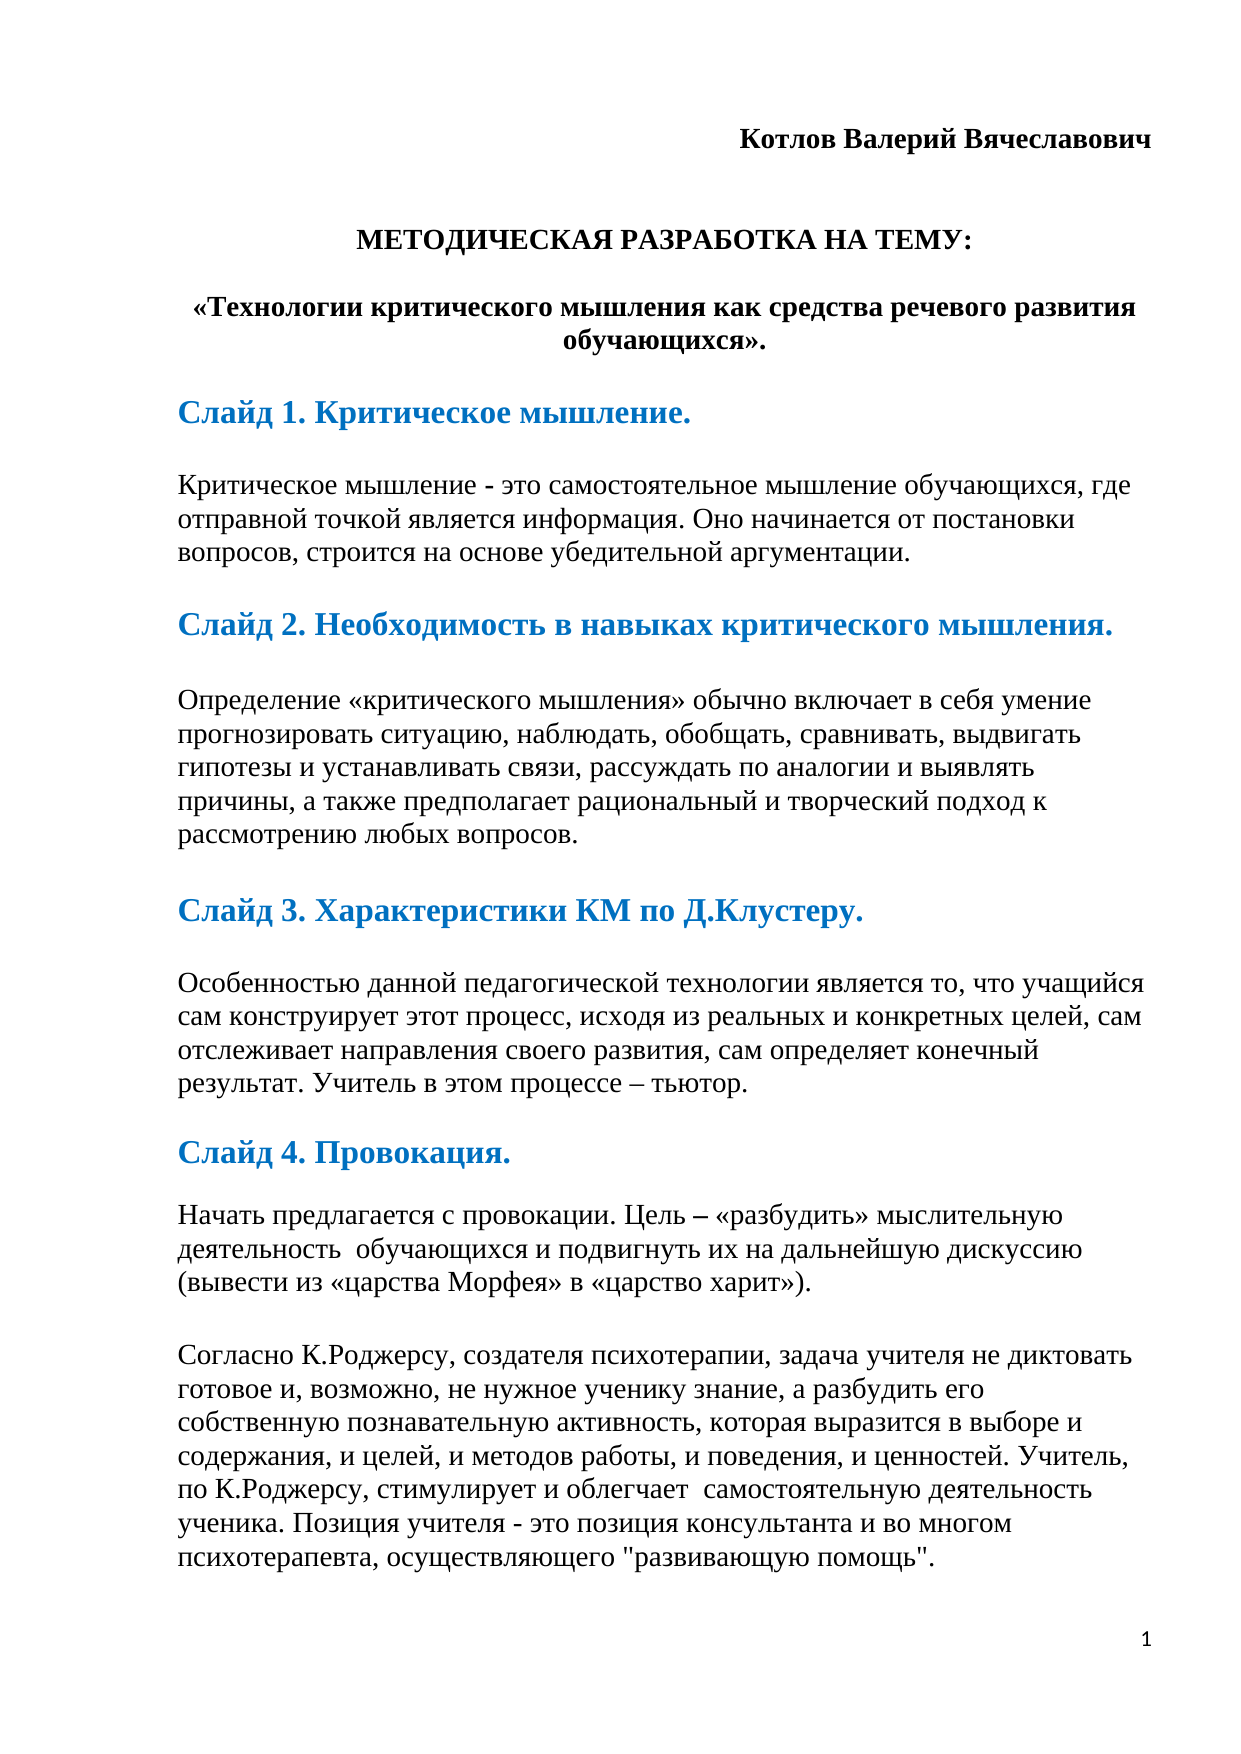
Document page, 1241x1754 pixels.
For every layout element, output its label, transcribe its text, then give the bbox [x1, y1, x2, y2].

text «Технологии критического мышления как средства речевого развития обучающихся». [177, 289, 1152, 356]
text Слайд 1. Критическое мышление. [177, 392, 1152, 431]
text Критическое мышление - это самостоятельное мышление обучающихся, где отправной точкой является информация. Оно начинается от постановки вопросов, строится на основе убедительной аргументации. [177, 467, 1152, 568]
text Котлов Валерий Вячеславович [177, 121, 1152, 155]
text Слайд 4. Провокация. [177, 1132, 1152, 1171]
text Согласно К.Роджерсу, создателя психотерапии, задача учителя не диктовать готовое и, возможно, не нужное ученику знание, а разбудить его собственную познавательную активность, которая выразится в выборе и содержания, и целей, и методов работы, и поведения, и ценностей. Учитель, по К.Роджерсу, стимулирует и облегчает самостоятельную деятельность ученика. Позиция учителя - это позиция консультанта и во многом психотерапевта, осуществляющего "развивающую помощь". [177, 1337, 1152, 1572]
text Определение «критического мышления» обычно включает в себя умение прогнозировать ситуацию, наблюдать, обобщать, сравнивать, выдвигать гипотезы и устанавливать связи, рассуждать по аналогии и выявлять причины, а также предполагает рациональный и творческий подход к рассмотрению любых вопросов. [177, 682, 1152, 850]
text Слайд 2. Необходимость в навыках критического мышления. [177, 604, 1152, 643]
text Особенностью данной педагогической технологии является то, что учащийся сам конструирует этот процесс, исходя из реальных и конкретных целей, сам отслеживает направления своего развития, сам определяет конечный результат. Учитель в этом процессе – тьютор. [177, 965, 1152, 1099]
text МЕТОДИЧЕСКАЯ РАЗРАБОТКА НА ТЕМУ: [177, 222, 1152, 255]
text Слайд 3. Характеристики КМ по Д.Клустеру. [177, 890, 1152, 928]
text Начать предлагается с провокации. Цель – «разбудить» мыслительную деятельность обучающихся и подвигнуть их на дальнейшую дискуссию (вывести из «царства Морфея» в «царство харит»). [177, 1197, 1152, 1298]
